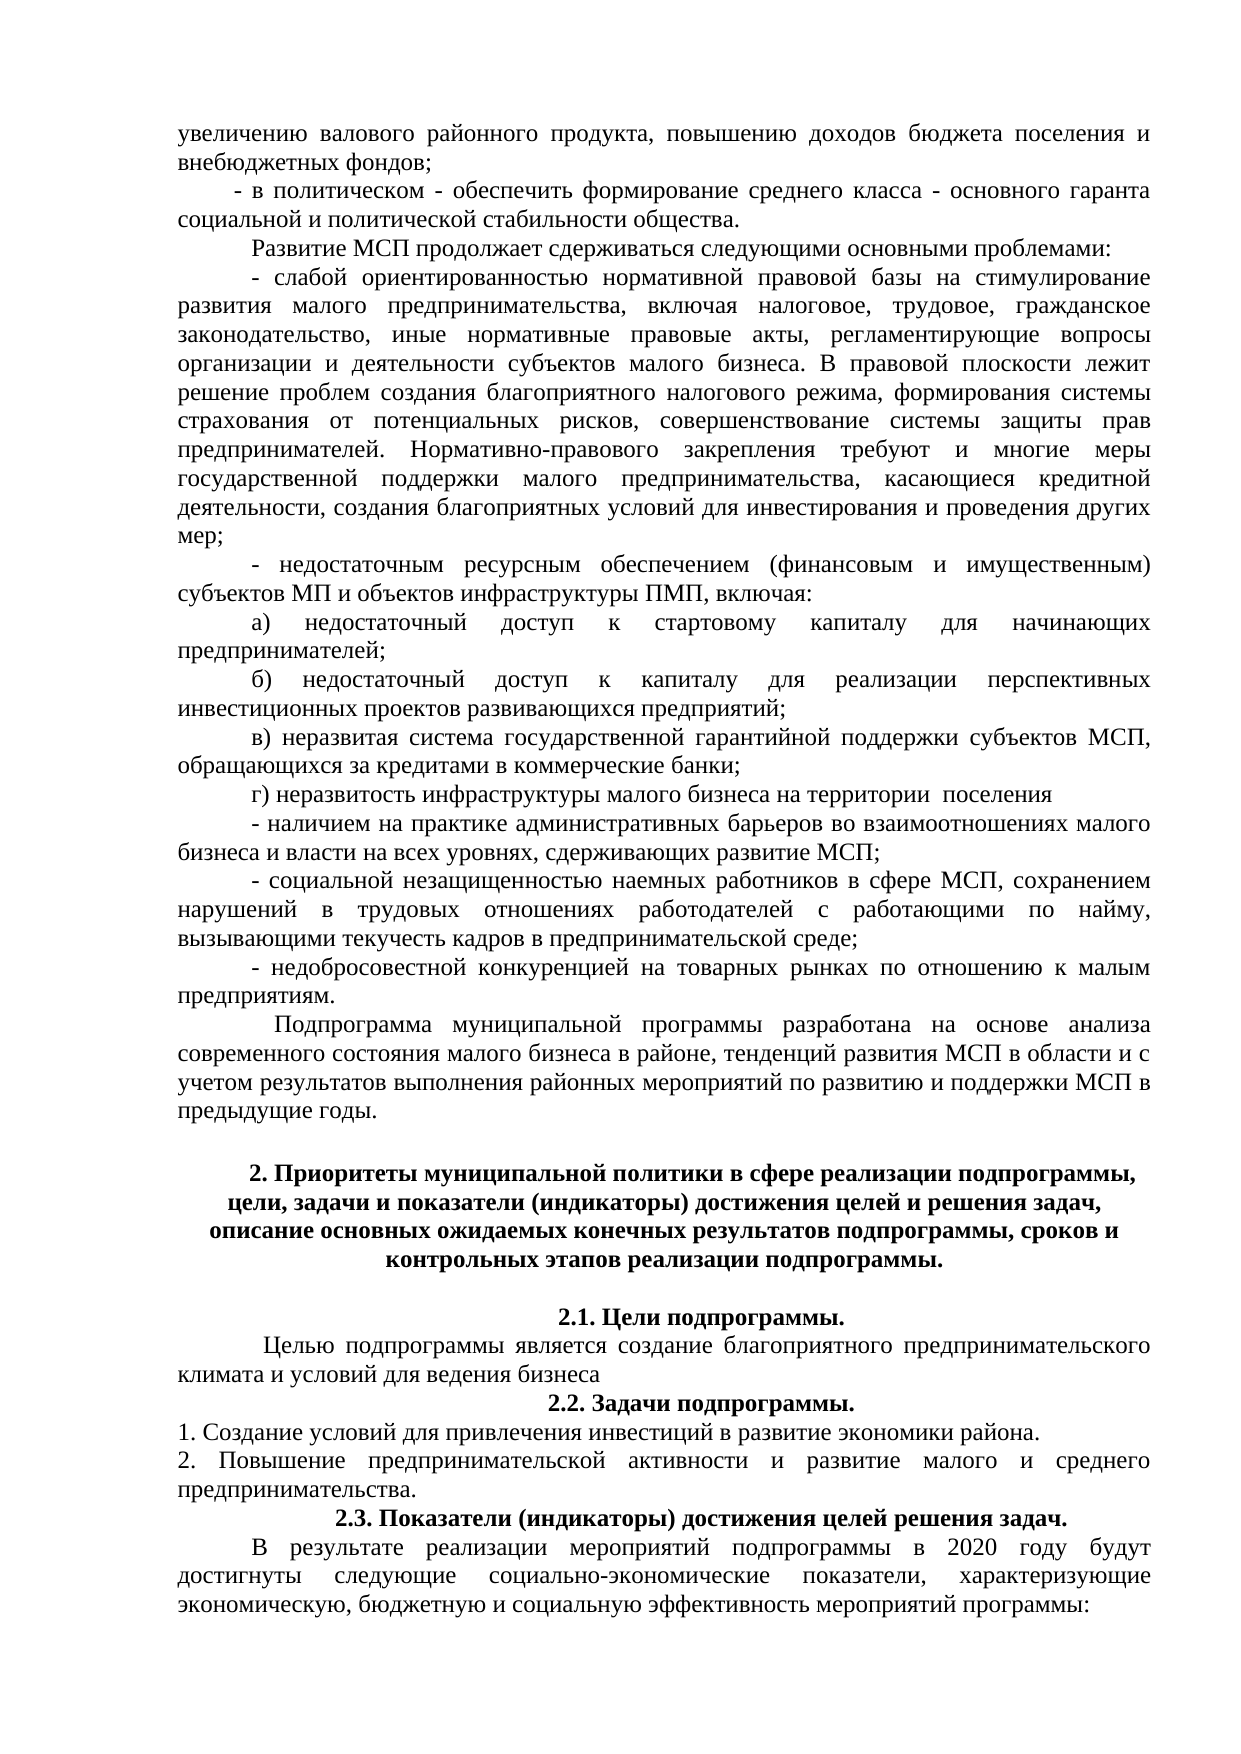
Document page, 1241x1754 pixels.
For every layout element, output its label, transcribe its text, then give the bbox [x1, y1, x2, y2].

text 2.3. Показатели (индикаторы) достижения целей решения задач. [177, 1503, 1152, 1532]
text - недобросовестной конкуренцией на товарных рынках по отношению к малым предприятиям. [177, 952, 1152, 1009]
text - слабой ориентированностью нормативной правовой базы на стимулирование развития малого предпринимательства, включая налоговое, трудовое, гражданское законодательство, иные нормативные правовые акты, регламентирующие вопросы организации и деятельности субъектов малого бизнеса. В правовой плоскости лежит решение проблем создания благоприятного налогового режима, формирования системы страхования от потенциальных рисков, совершенствование системы защиты прав предпринимателей. Нормативно-правового закрепления требуют и многие меры государственной поддержки малого предпринимательства, касающиеся кредитной деятельности, создания благоприятных условий для инвестирования и проведения других мер; [177, 262, 1152, 549]
text Целью подпрограммы является создание благоприятного предпринимательского климата и условий для ведения бизнеса [177, 1330, 1152, 1388]
text 2.1. Цели подпрограммы. [177, 1302, 1152, 1330]
text Развитие МСП продолжает сдерживаться следующими основными проблемами: [177, 233, 1152, 262]
text в) неразвитая система государственной гарантийной поддержки субъектов МСП, обращающихся за кредитами в коммерческие банки; [177, 722, 1152, 779]
text - недостаточным ресурсным обеспечением (финансовым и имущественным) субъектов МП и объектов инфраструктуры ПМП, включая: [177, 549, 1152, 607]
text 2. Приоритеты муниципальной политики в сфере реализации подпрограммы, цели, задачи и показатели (индикаторы) достижения целей и решения задач, описание основных ожидаемых конечных результатов подпрограммы, сроков и контрольных этапов реализации подпрограммы. [177, 1158, 1152, 1273]
text 1. Создание условий для привлечения инвестиций в развитие экономики района. [177, 1417, 1152, 1445]
text 2. Повышение предпринимательской активности и развитие малого и среднего предпринимательства. [177, 1445, 1152, 1503]
text Подпрограмма муниципальной программы разработана на основе анализа современного состояния малого бизнеса в районе, тенденций развития МСП в области и с учетом результатов выполнения районных мероприятий по развитию и поддержки МСП в предыдущие годы. [177, 1009, 1152, 1124]
text - наличием на практике административных барьеров во взаимоотношениях малого бизнеса и власти на всех уровнях, сдерживающих развитие МСП; [177, 808, 1152, 866]
text В результате реализации мероприятий подпрограммы в 2020 году будут достигнуты следующие социально-экономические показатели, характеризующие экономическую, бюджетную и социальную эффективность мероприятий программы: [177, 1532, 1152, 1618]
text а) недостаточный доступ к стартовому капиталу для начинающих предпринимателей; [177, 607, 1152, 664]
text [177, 118, 1152, 176]
text 2.2. Задачи подпрограммы. [177, 1388, 1152, 1417]
text г) неразвитость инфраструктуры малого бизнеса на территории поселения [177, 779, 1152, 808]
text б) недостаточный доступ к капиталу для реализации перспективных инвестиционных проектов развивающихся предприятий; [177, 664, 1152, 722]
text - в политическом - обеспечить формирование среднего класса - основного гаранта социальной и политической стабильности общества. [177, 176, 1152, 233]
text - социальной незащищенностью наемных работников в сфере МСП, сохранением нарушений в трудовых отношениях работодателей с работающими по найму, вызывающими текучесть кадров в предпринимательской среде; [177, 866, 1152, 952]
